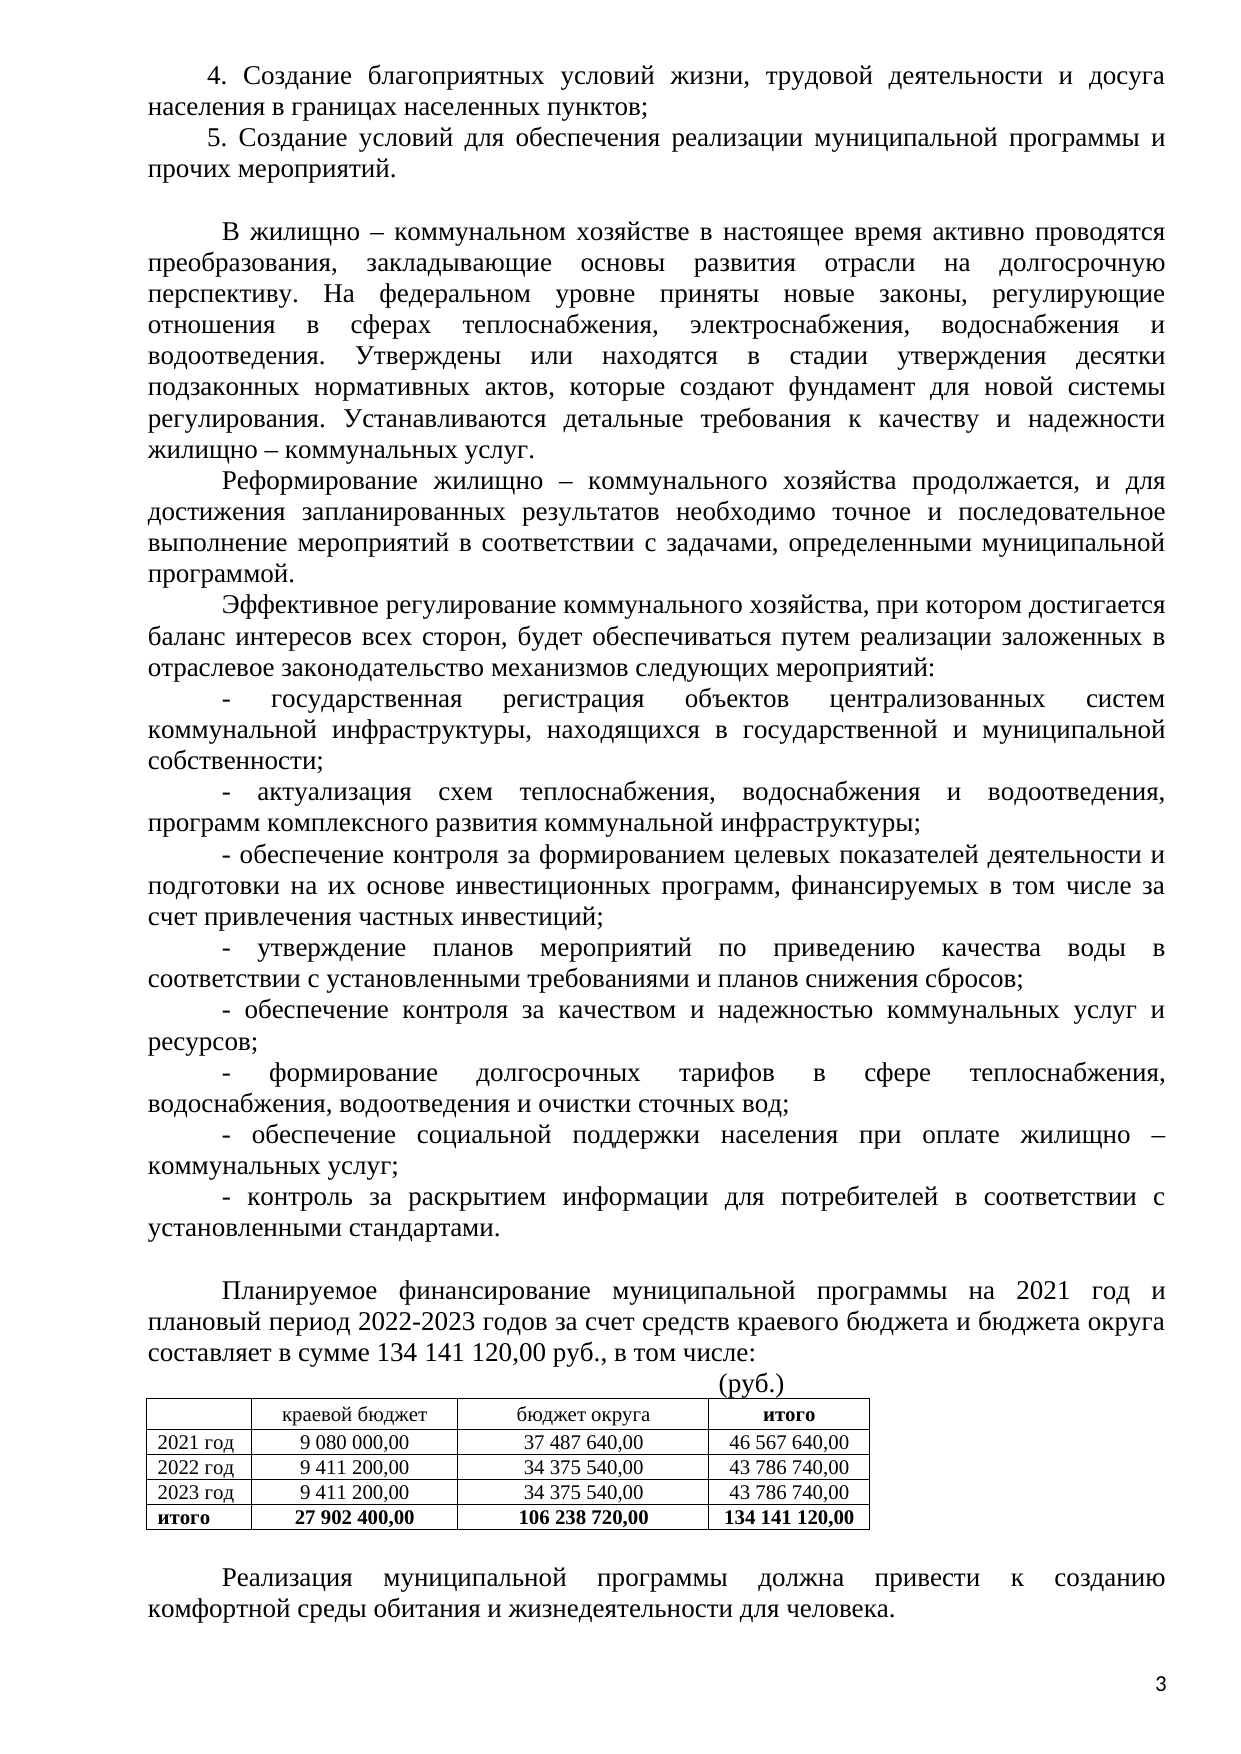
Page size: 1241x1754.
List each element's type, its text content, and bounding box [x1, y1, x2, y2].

text Реализация муниципальной программы должна привести к созданию комфортной среды обитания и жизнедеятельности для человека. [148, 1561, 1167, 1623]
table_header [147, 1399, 251, 1429]
table_header бюджет округа [458, 1399, 708, 1429]
text - обеспечение контроля за формированием целевых показателей деятельности и подготовки на их основе инвестиционных программ, финансируемых в том числе за счет привлечения частных инвестиций; [148, 838, 1167, 931]
table_cell 9 080 000,00 [252, 1430, 457, 1454]
table_cell 46 567 640,00 [709, 1430, 869, 1454]
table_header краевой бюджет [252, 1399, 457, 1429]
table_cell 43 786 740,00 [709, 1480, 869, 1504]
table_cell 37 487 640,00 [458, 1430, 708, 1454]
text - утверждение планов мероприятий по приведению качества воды в соответствии с установленными требованиями и планов снижения сбросов; [148, 931, 1167, 993]
text В жилищно – коммунальном хозяйстве в настоящее время активно проводятся преобразования, закладывающие основы развития отрасли на долгосрочную перспективу. На федеральном уровне приняты новые законы, регулирующие отношения в сферах теплоснабжения, электроснабжения, водоснабжения и водоотведения. Утверждены или находятся в стадии утверждения десятки подзаконных нормативных актов, которые создают фундамент для новой системы регулирования. Устанавливаются детальные требования к качеству и надежности жилищно – коммунальных услуг. [148, 215, 1167, 464]
table_cell 9 411 200,00 [252, 1480, 457, 1504]
text - актуализация схем теплоснабжения, водоснабжения и водоотведения, программ комплексного развития коммунальной инфраструктуры; [148, 775, 1167, 838]
table_cell 2023 год [147, 1480, 251, 1504]
text - обеспечение социальной поддержки населения при оплате жилищно – коммунальных услуг; [148, 1118, 1167, 1180]
table_cell 34 375 540,00 [458, 1455, 708, 1479]
table_header итого [709, 1399, 869, 1429]
text 5. Создание условий для обеспечения реализации муниципальной программы и прочих мероприятий. [148, 121, 1167, 184]
text - формирование долгосрочных тарифов в сфере теплоснабжения, водоснабжения, водоотведения и очистки сточных вод; [148, 1056, 1167, 1118]
table_cell 34 375 540,00 [458, 1480, 708, 1504]
table_cell 43 786 740,00 [709, 1455, 869, 1479]
table_cell 134 141 120,00 [709, 1505, 869, 1529]
table_cell 2021 год [147, 1430, 251, 1454]
table_cell 2022 год [147, 1455, 251, 1479]
table_cell 27 902 400,00 [252, 1505, 457, 1529]
table_cell итого [147, 1505, 251, 1529]
text Эффективное регулирование коммунального хозяйства, при котором достигается баланс интересов всех сторон, будет обеспечиваться путем реализации заложенных в отраслевое законодательство механизмов следующих мероприятий: [148, 588, 1167, 682]
text - обеспечение контроля за качеством и надежностью коммунальных услуг и ресурсов; [148, 993, 1167, 1056]
text - контроль за раскрытием информации для потребителей в соответствии с установленными стандартами. [148, 1180, 1167, 1243]
table_cell 9 411 200,00 [252, 1455, 457, 1479]
table_cell 106 238 720,00 [458, 1505, 708, 1529]
text (руб.) [148, 1367, 1167, 1398]
text Реформирование жилищно – коммунального хозяйства продолжается, и для достижения запланированных результатов необходимо точное и последовательное выполнение мероприятий в соответствии с задачами, определенными муниципальной программой. [148, 464, 1167, 588]
text Планируемое финансирование муниципальной программы на 2021 год и плановый период 2022-2023 годов за счет средств краевого бюджета и бюджета округа составляет в сумме 134 141 120,00 руб., в том числе: [148, 1274, 1167, 1367]
text 4. Создание благоприятных условий жизни, трудовой деятельности и досуга населения в границах населенных пунктов; [148, 59, 1167, 121]
text - государственная регистрация объектов централизованных систем коммунальной инфраструктуры, находящихся в государственной и муниципальной собственности; [148, 682, 1167, 775]
